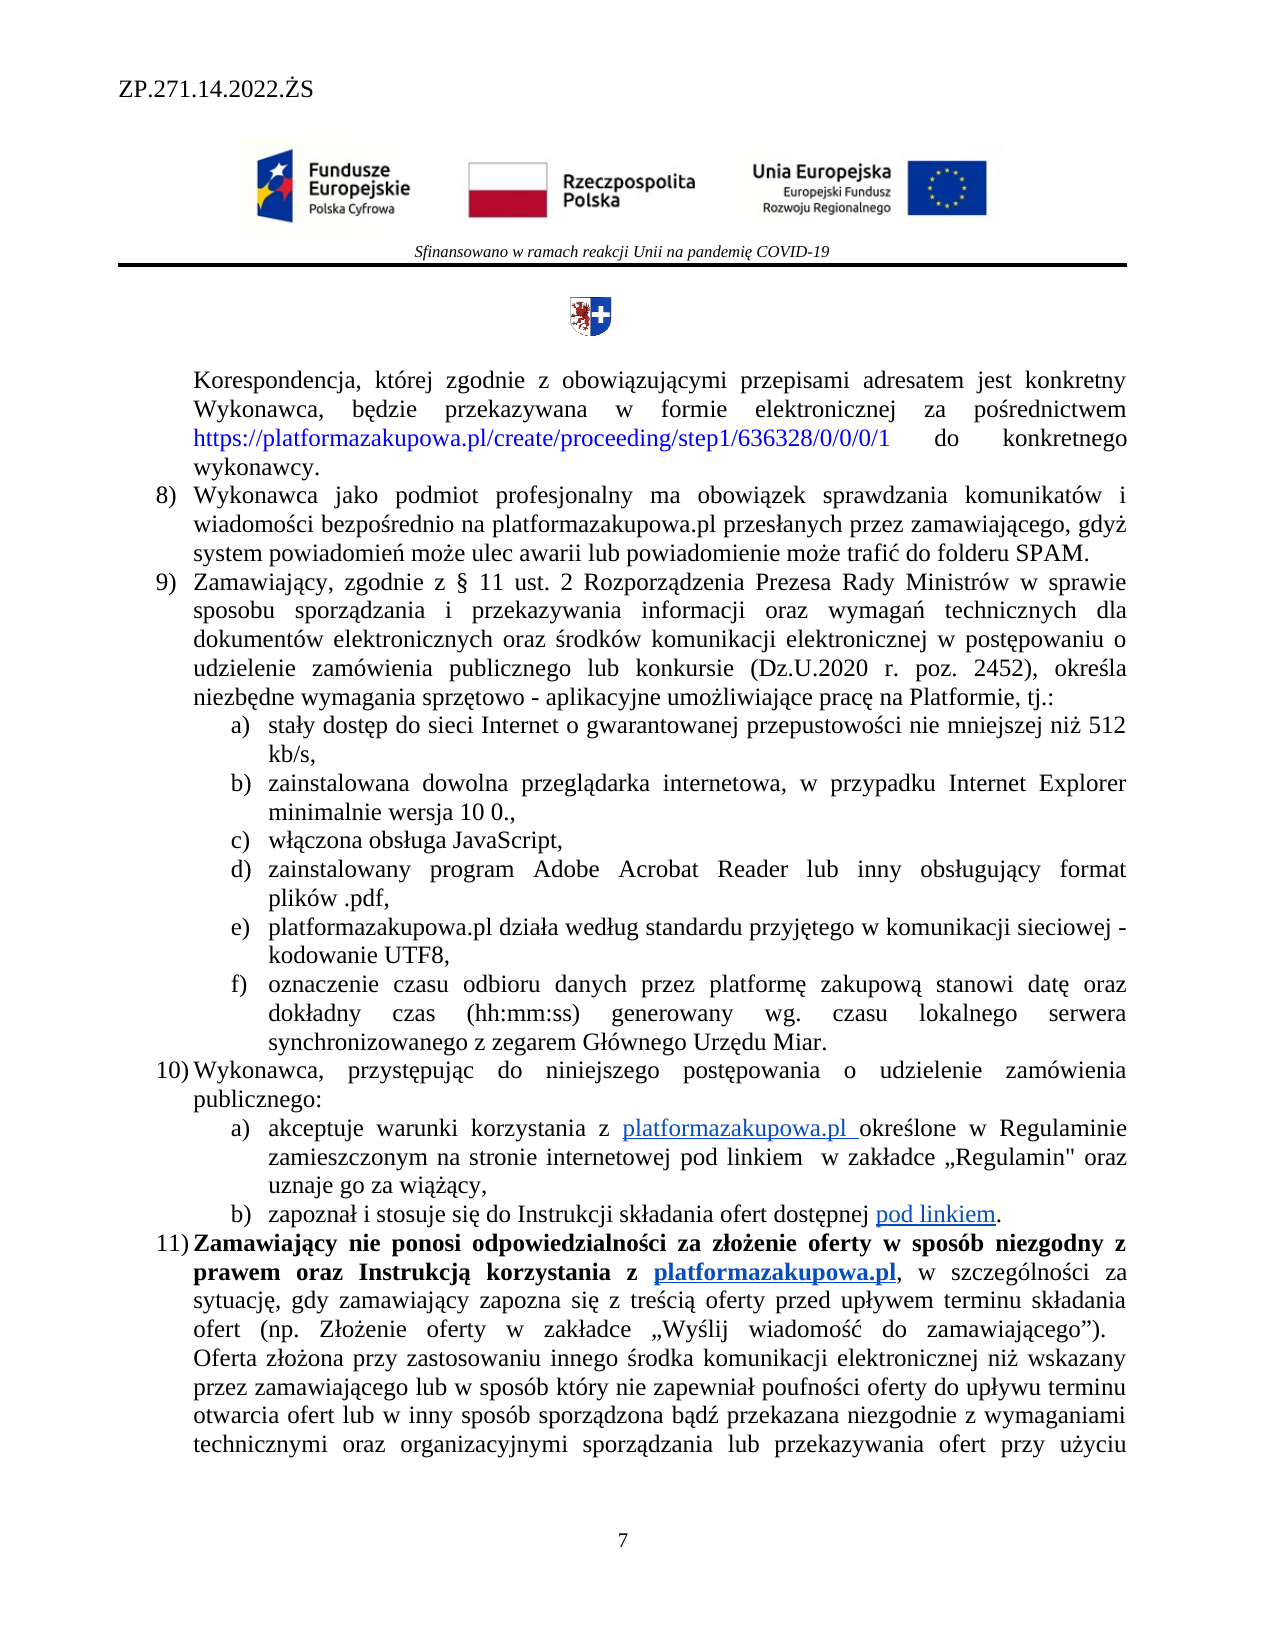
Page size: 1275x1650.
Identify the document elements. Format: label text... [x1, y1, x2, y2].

list oznaczenie czasu odbioru danych przez platformę zakupową stanowi datę oraz dokładny czas (hh:mm:ss) generowany wg. czasu lokalnego serwera synchronizowanego z zegarem Głównego Urzędu Miar. [231, 969, 1127, 1056]
list włączona obsługa JavaScript, [231, 826, 1127, 854]
list zainstalowana dowolna przeglądarka internetowa, w przypadku Internet Explorer minimalnie wersja 10 0., [231, 768, 1127, 826]
list zainstalowany program Adobe Acrobat Reader lub inny obsługujący format plików .pdf, [231, 854, 1127, 912]
list Wykonawca, przystępując do niniejszego postępowania o udzielenie zamówienia publicznego: [156, 1056, 1127, 1113]
list zapoznał i stosuje się do Instrukcji składania ofert dostępnej pod linkiem. [231, 1199, 1127, 1228]
picture [240, 131, 1005, 243]
list akceptuje warunki korzystania z platformazakupowa.pl określone w Regulaminie zamieszczonym na stronie internetowej pod linkiem w zakładce „Regulamin" oraz uznaje go za wiążący, [231, 1113, 1127, 1199]
list stały dostęp do sieci Internet o gwarantowanej przepustowości nie mniejszej niż 512 kb/s, [231, 711, 1127, 768]
list platformazakupowa.pl działa według standardu przyjętego w komunikacji sieciowej - kodowanie UTF8, [231, 912, 1127, 969]
list Zamawiający, zgodnie z § 11 ust. 2 Rozporządzenia Prezesa Rady Ministrów w sprawie sposobu sporządzania i przekazywania informacji oraz wymagań technicznych dla dokumentów elektronicznych oraz środków komunikacji elektronicznej w postępowaniu o udzielenie zamówienia publicznego lub konkursie (Dz.U.2020 r. poz. 2452), określa niezbędne wymagania sprzętowo - aplikacyjne umożliwiające pracę na Platformie, tj.: [156, 567, 1127, 711]
list Wykonawca jako podmiot profesjonalny ma obowiązek sprawdzania komunikatów i wiadomości bezpośrednio na platformazakupowa.pl przesłanych przez zamawiającego, gdyż system powiadomień może ulec awarii lub powiadomienie może trafić do folderu SPAM. [156, 481, 1127, 567]
